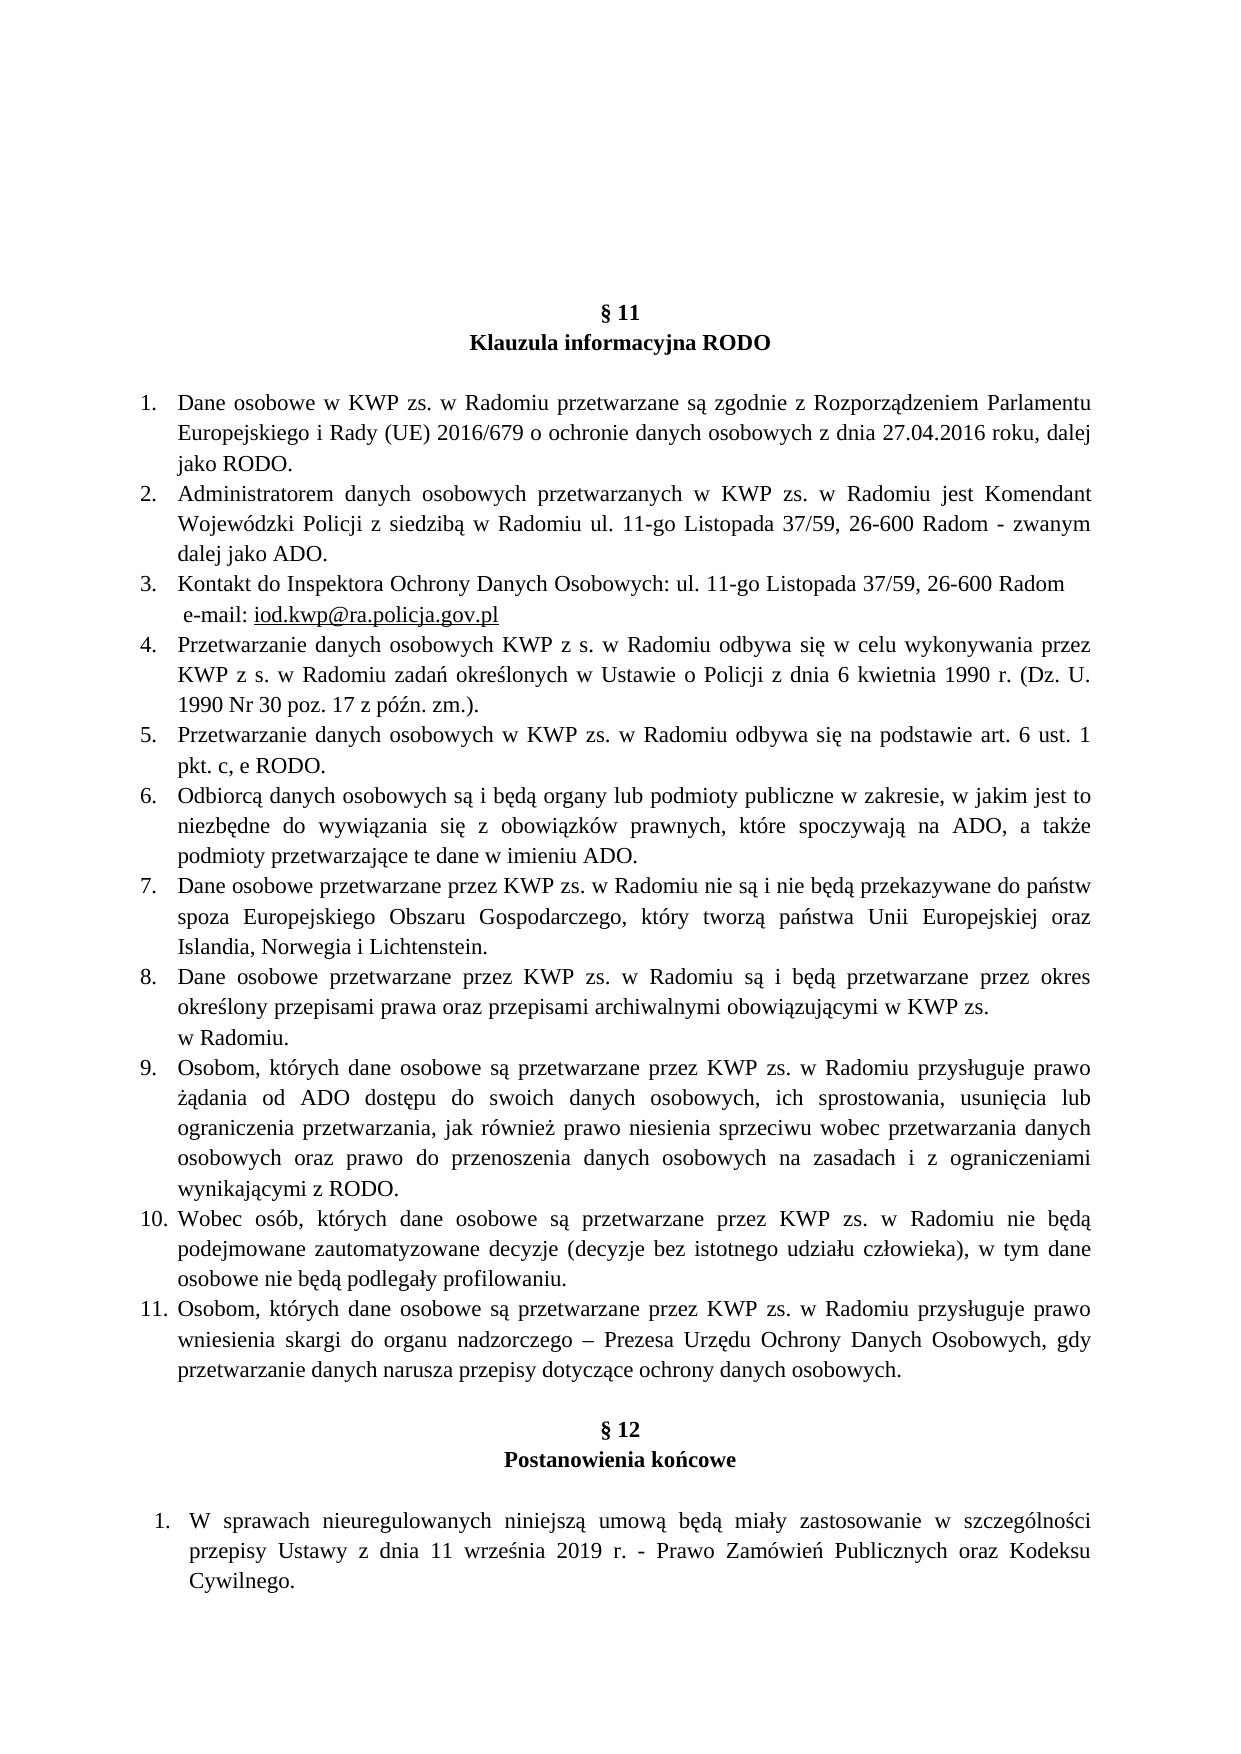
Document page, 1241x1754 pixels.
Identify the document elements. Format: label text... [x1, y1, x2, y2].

text Klauzula informacyjna RODO [148, 329, 1093, 355]
text 9. Osobom, których dane osobowe są przetwarzane przez KWP zs. w Radomiu przysługuje prawo żądania od ADO dostępu do swoich danych osobowych, ich sprostowania, usunięcia lub ograniczenia przetwarzania, jak również prawo niesienia sprzeciwu wobec przetwarzania danych osobowych oraz prawo do przenoszenia danych osobowych na zasadach i z ograniczeniami wynikającymi z RODO. [140, 1054, 1093, 1201]
text 11. Osobom, których dane osobowe są przetwarzane przez KWP zs. w Radomiu przysługuje prawo wniesienia skargi do organu nadzorczego – Prezesa Urzędu Ochrony Danych Osobowych, gdy przetwarzanie danych narusza przepisy dotyczące ochrony danych osobowych. [140, 1296, 1093, 1382]
text § 11 [148, 299, 1093, 325]
text Postanowienia końcowe [148, 1447, 1093, 1473]
text 4. Przetwarzanie danych osobowych KWP z s. w Radomiu odbywa się w celu wykonywania przez KWP z s. w Radomiu zadań określonych w Ustawie o Policji z dnia 6 kwietnia 1990 r. (Dz. U. 1990 Nr 30 poz. 17 z późn. zm.). [140, 631, 1093, 718]
list W sprawach nieuregulowanych niniejszą umową będą miały zastosowanie w szczególności przepisy Ustawy z dnia 11 września 2019 r. - Prawo Zamówień Publicznych oraz Kodeksu Cywilnego. [153, 1507, 1093, 1594]
text 10. Wobec osób, których dane osobowe są przetwarzane przez KWP zs. w Radomiu nie będą podejmowane zautomatyzowane decyzje (decyzje bez istotnego udziału człowieka), w tym dane osobowe nie będą podlegały profilowaniu. [140, 1205, 1093, 1292]
text 1. Dane osobowe w KWP zs. w Radomiu przetwarzane są zgodnie z Rozporządzeniem Parlamentu Europejskiego i Rady (UE) 2016/679 o ochronie danych osobowych z dnia 27.04.2016 roku, dalej jako RODO. [140, 389, 1093, 476]
text 3. Kontakt do Inspektora Ochrony Danych Osobowych: ul. 11-go Listopada 37/59, 26-600 Radom e-mail: iod.kwp@ra.policja.gov.pl [140, 571, 1093, 627]
text § 12 [148, 1416, 1093, 1443]
text 6. Odbiorcą danych osobowych są i będą organy lub podmioty publiczne w zakresie, w jakim jest to niezbędne do wywiązania się z obowiązków prawnych, które spoczywają na ADO, a także podmioty przetwarzające te dane w imieniu ADO. [140, 782, 1093, 869]
text 5. Przetwarzanie danych osobowych w KWP zs. w Radomiu odbywa się na podstawie art. 6 ust. 1 pkt. c, e RODO. [140, 722, 1093, 778]
text 8. Dane osobowe przetwarzane przez KWP zs. w Radomiu są i będą przetwarzane przez okres określony przepisami prawa oraz przepisami archiwalnymi obowiązującymi w KWP zs. w Radomiu. [140, 963, 1093, 1050]
text 7. Dane osobowe przetwarzane przez KWP zs. w Radomiu nie są i nie będą przekazywane do państw spoza Europejskiego Obszaru Gospodarczego, który tworzą państwa Unii Europejskiej oraz Islandia, Norwegia i Lichtenstein. [140, 873, 1093, 959]
text 2. Administratorem danych osobowych przetwarzanych w KWP zs. w Radomiu jest Komendant Wojewódzki Policji z siedzibą w Radomiu ul. 11-go Listopada 37/59, 26-600 Radom - zwanym dalej jako ADO. [140, 480, 1093, 567]
